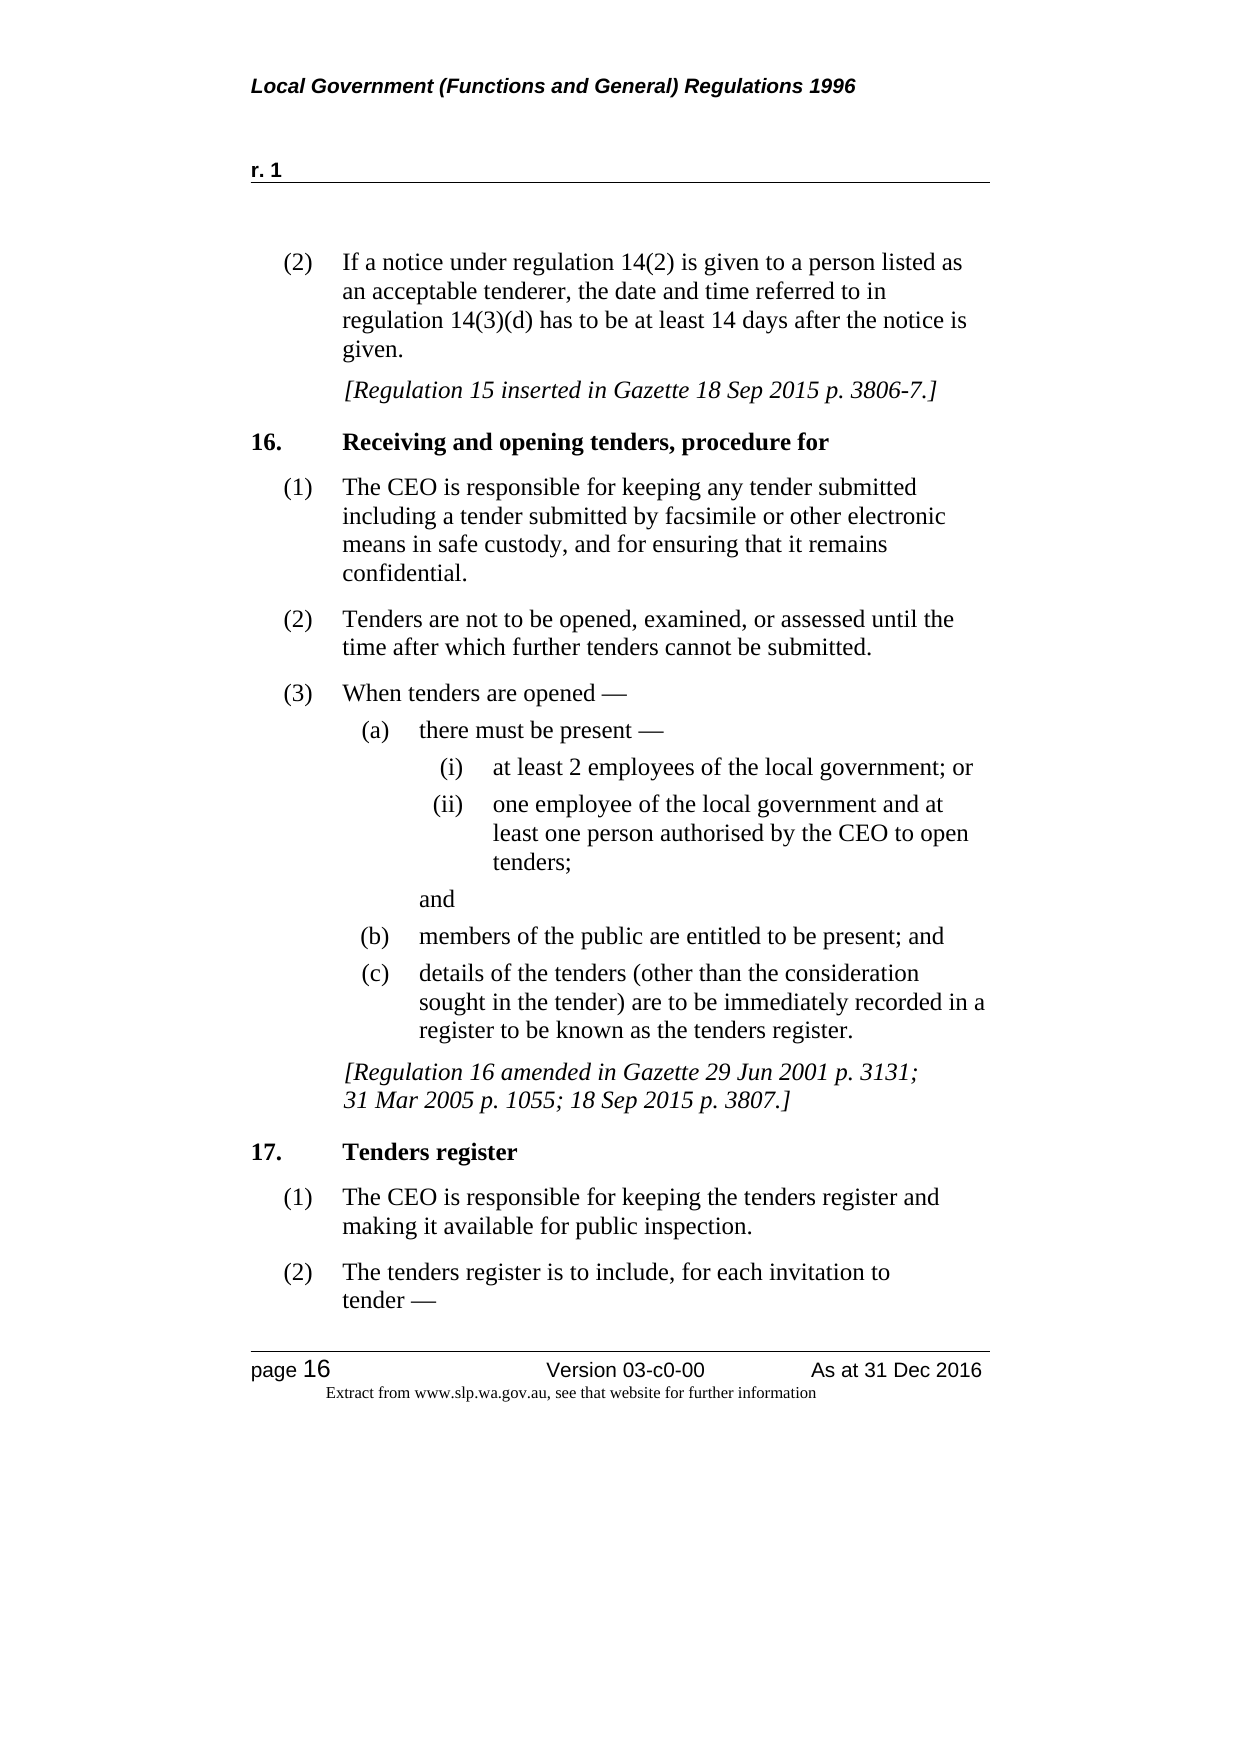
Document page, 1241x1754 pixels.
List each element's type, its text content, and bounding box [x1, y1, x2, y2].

text (i) at least 2 employees of the local government; or [251, 752, 990, 781]
text (1) The CEO is responsible for keeping the tenders register and making it available for public inspection. [251, 1182, 990, 1240]
text [Regulation 15 inserted in Gazette 18 Sep 2015 p. 3806-7.] [251, 375, 990, 404]
text [Regulation 16 amended in Gazette 29 Jun 2001 p. 3131; 31 Mar 2005 p. 1055; 18 Sep 2015 p. 3807.] [251, 1057, 990, 1114]
subtitle 16. Receiving and opening tenders, procedure for [251, 427, 990, 455]
text (3) When tenders are opened — [251, 678, 990, 707]
text (a) there must be present — [251, 715, 990, 744]
subtitle 17. Tenders register [251, 1137, 990, 1166]
text (2) If a notice under regulation 14(2) is given to a person listed as an acceptable tenderer, the date and time referred to in regulation 14(3)(d) has to be at least 14 days after the notice is given. [251, 247, 990, 362]
text (ii) one employee of the local government and at least one person authorised by the CEO to open tenders; [251, 789, 990, 875]
text (1) The CEO is responsible for keeping any tender submitted including a tender submitted by facsimile or other electronic means in safe custody, and for ensuring that it remains confidential. [251, 472, 990, 587]
text (c) details of the tenders (other than the consideration sought in the tender) are to be immediately recorded in a register to be known as the tenders register. [251, 958, 990, 1044]
text and [251, 884, 990, 912]
text (2) Tenders are not to be opened, examined, or assessed until the time after which further tenders cannot be submitted. [251, 604, 990, 661]
text (b) members of the public are entitled to be present; and [251, 921, 990, 949]
text (2) The tenders register is to include, for each invitation to tender — [251, 1257, 990, 1314]
